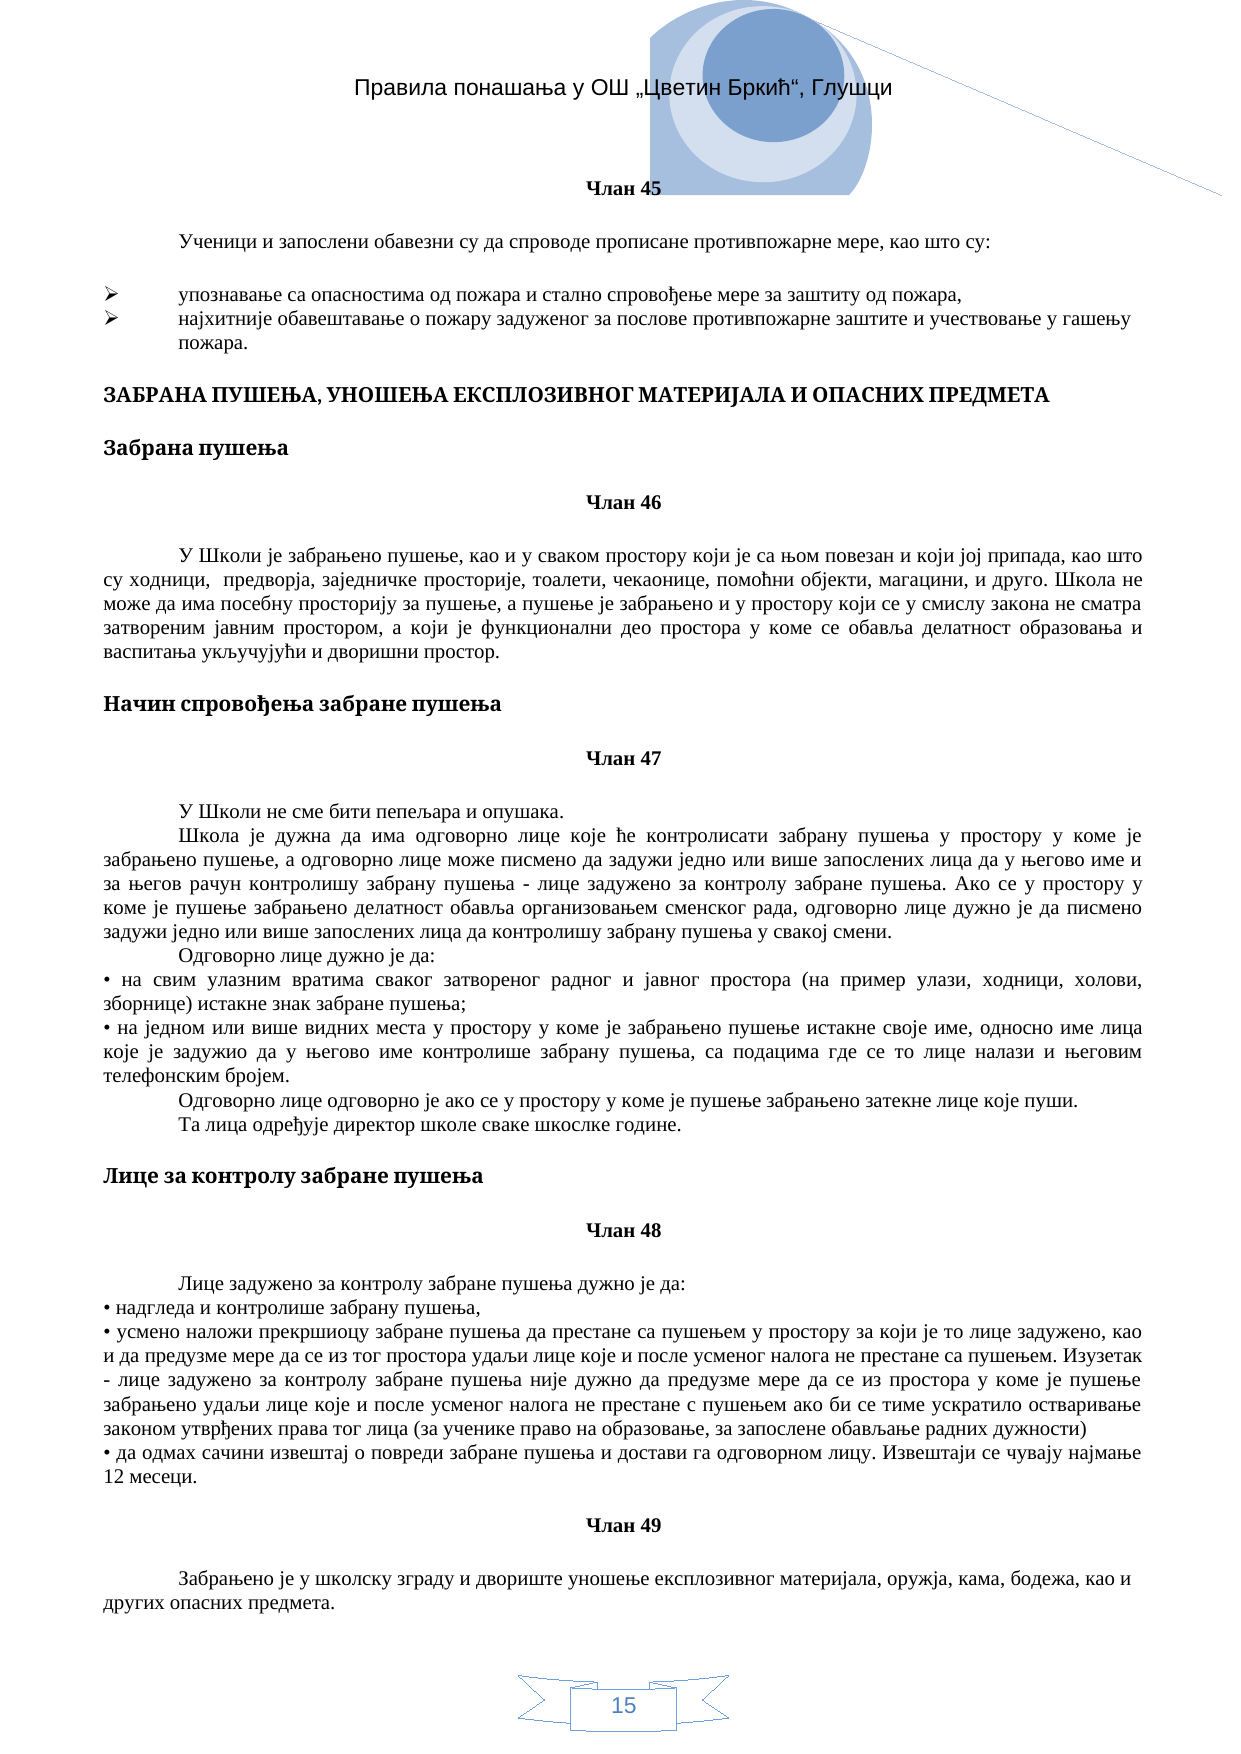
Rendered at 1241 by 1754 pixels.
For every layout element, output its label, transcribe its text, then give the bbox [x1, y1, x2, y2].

list упознавање са опасностима од пожара и стално спровођење мере за заштиту од пожара, [103, 282, 1144, 306]
text Члан 45 [103, 176, 1144, 200]
text Одговорно лице одговорно је ако се у простору у коме је пушење забрањено затекне лице које пуши. [103, 1087, 1144, 1112]
subtitle Забрана пушења [103, 437, 1144, 461]
text • на свим улазним вратима сваког затвореног радног и јавног простора (на пример улази, ходници, холови, зборнице) истакне знак забране пушења; [103, 967, 1144, 1015]
text • усмено наложи прекршиоцу забране пушења да престане са пушењем у простору за који је то лице задужено, као и да предузме мере да се из тог простора удаљи лице које и после усменог налога не престане са пушењем. Изузетак - лице задужено за контролу забране пушења није дужно да предузме мере да се из простора у коме је пушење забрањено удаљи лице које и после усменог налога не престане с пушењем ако би се тиме ускратило остваривање законом утврђених права тог лица (за ученике право на образовање, за запослене обављање радних дужности) [103, 1319, 1144, 1439]
text • на једном или више видних места у простору у коме је забрањено пушење истакне своје име, односно име лица које је задужио да у његово име контролише забрану пушења, са подацима где се то лице налази и његовим телефонским бројем. [103, 1015, 1144, 1087]
text Одговорно лице дужно је да: [103, 943, 1144, 967]
text • надгледа и контролише забрану пушења, [103, 1295, 1144, 1319]
text Члан 48 [103, 1218, 1144, 1242]
text Забрањено је у школску зграду и двориште уношење експлозивног материјала, оружја, кама, бодежа, као и других опасних предмета. [103, 1566, 1144, 1614]
text • да одмах сачини извештај о повреди забране пушења и достави га одговорном лицу. Извештаји се чувају најмање 12 месеци. [103, 1439, 1144, 1488]
text Члан 46 [103, 490, 1144, 514]
text Члан 49 [103, 1513, 1144, 1537]
subtitle Лице за контролу забране пушења [103, 1165, 1144, 1189]
text У Школи је забрањено пушење, као и у сваком простору који је са њом повезан и који јој припада, као што су ходници, предворја, заједничке просторије, тоалети, чекаонице, помоћни објекти, магацини, и друго. Школа не може да има посебну просторију за пушење, а пушење је забрањено и у простору који се у смислу закона не сматра затвореним јавним простором, а који је функционални део простора у коме се обавља делатност образовања и васпитања укључујући и дворишни простор. [103, 543, 1144, 663]
subtitle Начин спровођења забране пушења [103, 692, 1144, 716]
subtitle ЗАБРАНА ПУШЕЊА, УНОШЕЊА ЕКСПЛОЗИВНОГ МАТЕРИЈАЛА И ОПАСНИХ ПРЕДМЕТА [103, 383, 1144, 407]
text Ученици и запослени обавезни су да спроводе прописане противпожарне мере, као што су: [103, 229, 1144, 253]
text Школа је дужна да има одговорно лице које ће контролисати забрану пушења у простору у коме је забрањено пушење, а одговорно лице може писмено да задужи једно или више запослених лица да у његово име и за његов рачун контролишу забрану пушења - лице задужено за контролу забране пушења. Ако се у простору у коме је пушење забрањено делатност обавља организовањем сменског рада, одговорно лице дужно је да писмено задужи једно или више запослених лица да контролишу забрану пушења у свакој смени. [103, 823, 1144, 943]
list најхитније обавештавање о пожару задуженог за послове противпожарне заштите и учествовање у гашењу пожара. [103, 306, 1144, 354]
text Та лица одређује директор школе сваке шкослке године. [103, 1112, 1144, 1136]
text Лице задужено за контролу забране пушења дужно је да: [103, 1271, 1144, 1295]
text Члан 47 [103, 746, 1144, 769]
text У Школи не сме бити пепељара и опушака. [103, 799, 1144, 823]
